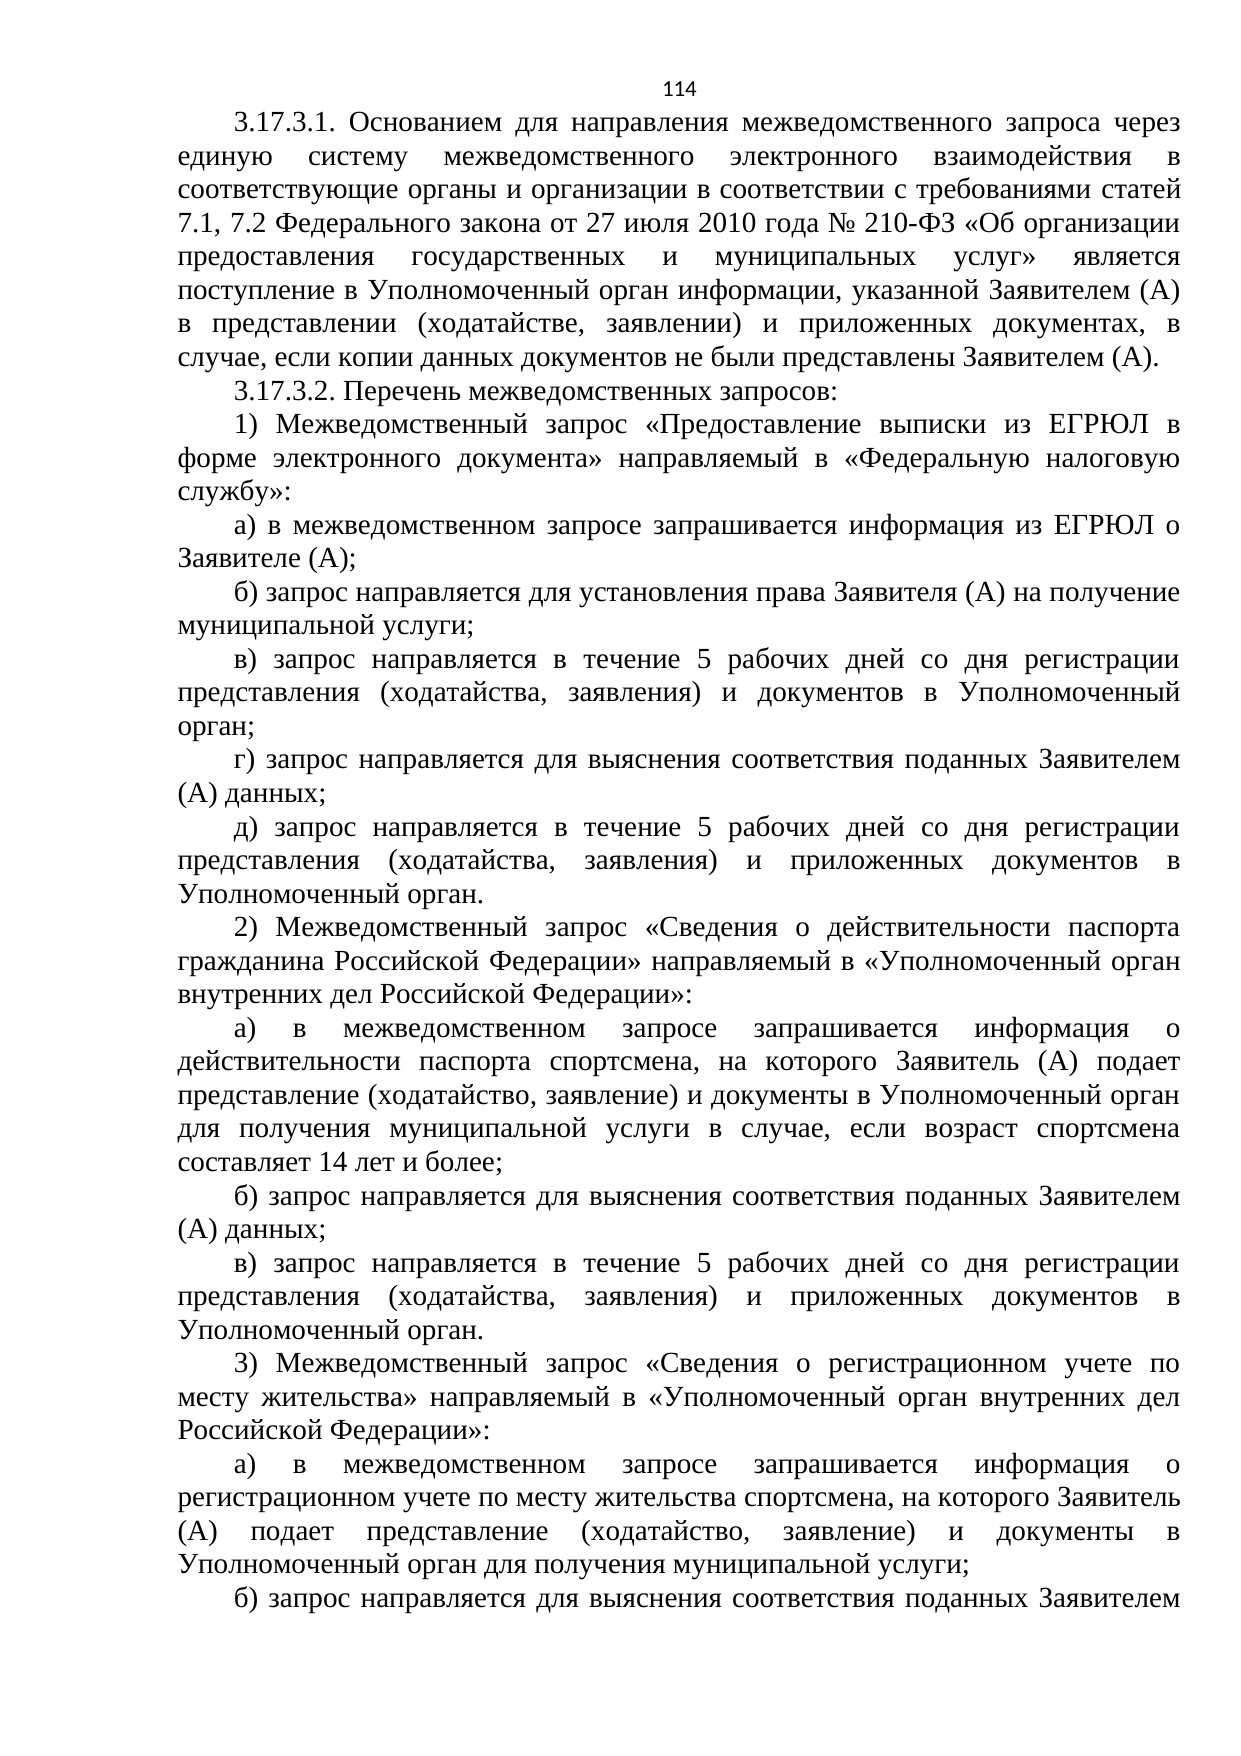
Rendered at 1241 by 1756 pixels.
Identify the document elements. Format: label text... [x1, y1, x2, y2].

text 3) Межведомственный запрос «Сведения о регистрационном учете по месту жительства» направляемый в «Уполномоченный орган внутренних дел Российской Федерации»: [177, 1345, 1181, 1446]
text 1) Межведомственный запрос «Предоставление выписки из ЕГРЮЛ в форме электронного документа» направляемый в «Федеральную налоговую службу»: [177, 406, 1181, 507]
text в) запрос направляется в течение 5 рабочих дней со дня регистрации представления (ходатайства, заявления) и документов в Уполномоченный орган; [177, 641, 1181, 742]
text б) запрос направляется для установления права Заявителя (А) на получение муниципальной услуги; [177, 574, 1181, 641]
text 3.17.3.2. Перечень межведомственных запросов: [177, 373, 1181, 406]
text б) запрос направляется для выяснения соответствия поданных Заявителем (А) данных; [177, 1178, 1181, 1245]
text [177, 1580, 1181, 1614]
text д) запрос направляется в течение 5 рабочих дней со дня регистрации представления (ходатайства, заявления) и приложенных документов в Уполномоченный орган. [177, 809, 1181, 909]
text а) в межведомственном запросе запрашивается информация из ЕГРЮЛ о Заявителе (А); [177, 507, 1181, 574]
text 2) Межведомственный запрос «Сведения о действительности паспорта гражданина Российской Федерации» направляемый в «Уполномоченный орган внутренних дел Российской Федерации»: [177, 909, 1181, 1010]
text а) в межведомственном запросе запрашивается информация о регистрационном учете по месту жительства спортсмена, на которого Заявитель (А) подает представление (ходатайство, заявление) и документы в Уполномоченный орган для получения муниципальной услуги; [177, 1446, 1181, 1580]
text 3.17.3.1. Основанием для направления межведомственного запроса через единую систему межведомственного электронного взаимодействия в соответствующие органы и организации в соответствии с требованиями статей 7.1, 7.2 Федерального закона от 27 июля 2010 года № 210-ФЗ «Об организации предоставления государственных и муниципальных услуг» является поступление в Уполномоченный орган информации, указанной Заявителем (А) в представлении (ходатайстве, заявлении) и приложенных документах, в случае, если копии данных документов не были представлены Заявителем (А). [177, 104, 1181, 373]
text а) в межведомственном запросе запрашивается информация о действительности паспорта спортсмена, на которого Заявитель (А) подает представление (ходатайство, заявление) и документы в Уполномоченный орган для получения муниципальной услуги в случае, если возраст спортсмена составляет 14 лет и более; [177, 1010, 1181, 1178]
text г) запрос направляется для выяснения соответствия поданных Заявителем (А) данных; [177, 742, 1181, 809]
